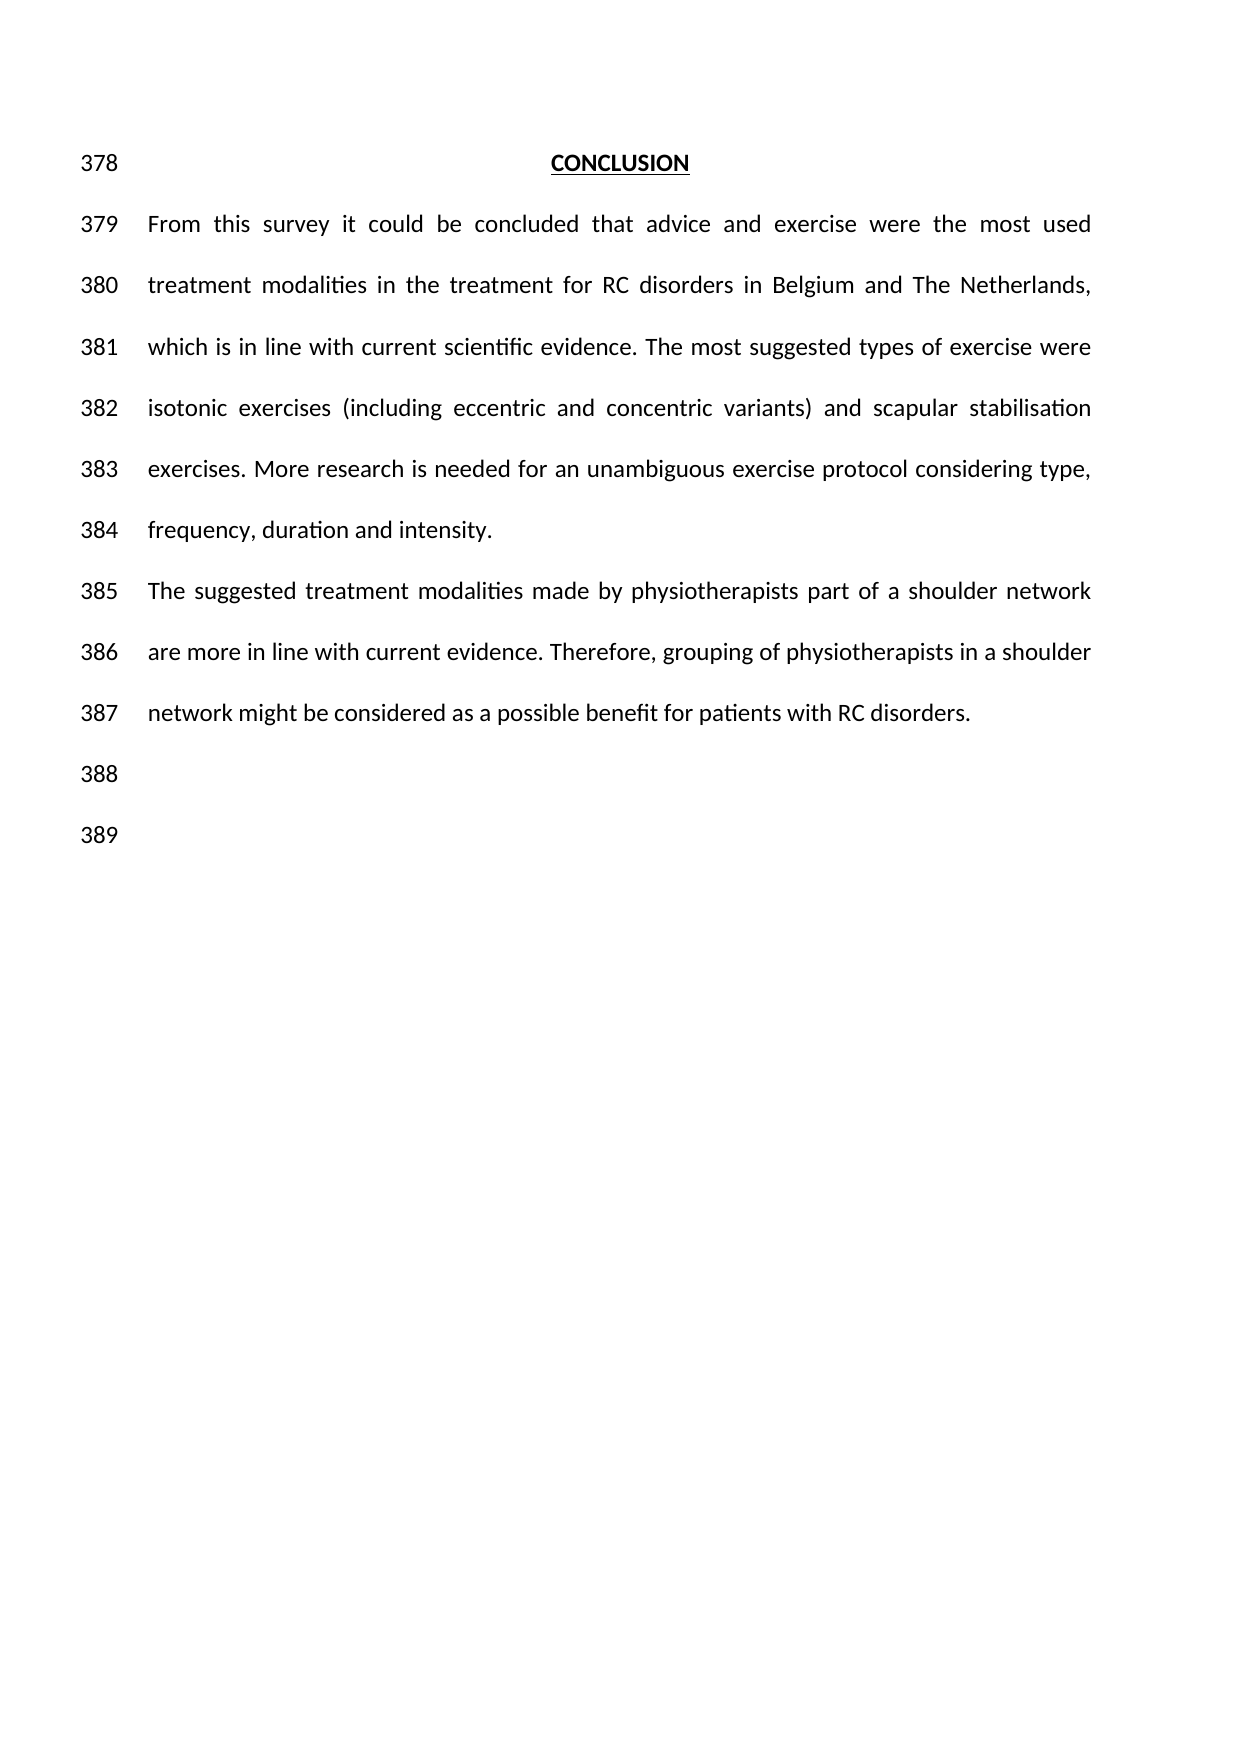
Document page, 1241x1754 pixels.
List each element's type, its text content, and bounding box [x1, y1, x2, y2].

text The suggested treatment modalities made by physiotherapists part of a shoulder network are more in line with current evidence. Therefore, grouping of physiotherapists in a shoulder network might be considered as a possible benefit for patients with RC disorders. [148, 575, 1093, 727]
text From this survey it could be concluded that advice and exercise were the most used treatment modalities in the treatment for RC disorders in Belgium and The Netherlands, which is in line with current scientific evidence. The most suggested types of exercise were isotonic exercises (including eccentric and concentric variants) and scapular stabilisation exercises. More research is needed for an unambiguous exercise protocol considering type, frequency, duration and intensity. [148, 209, 1093, 544]
text CONCLUSION [148, 148, 1093, 178]
